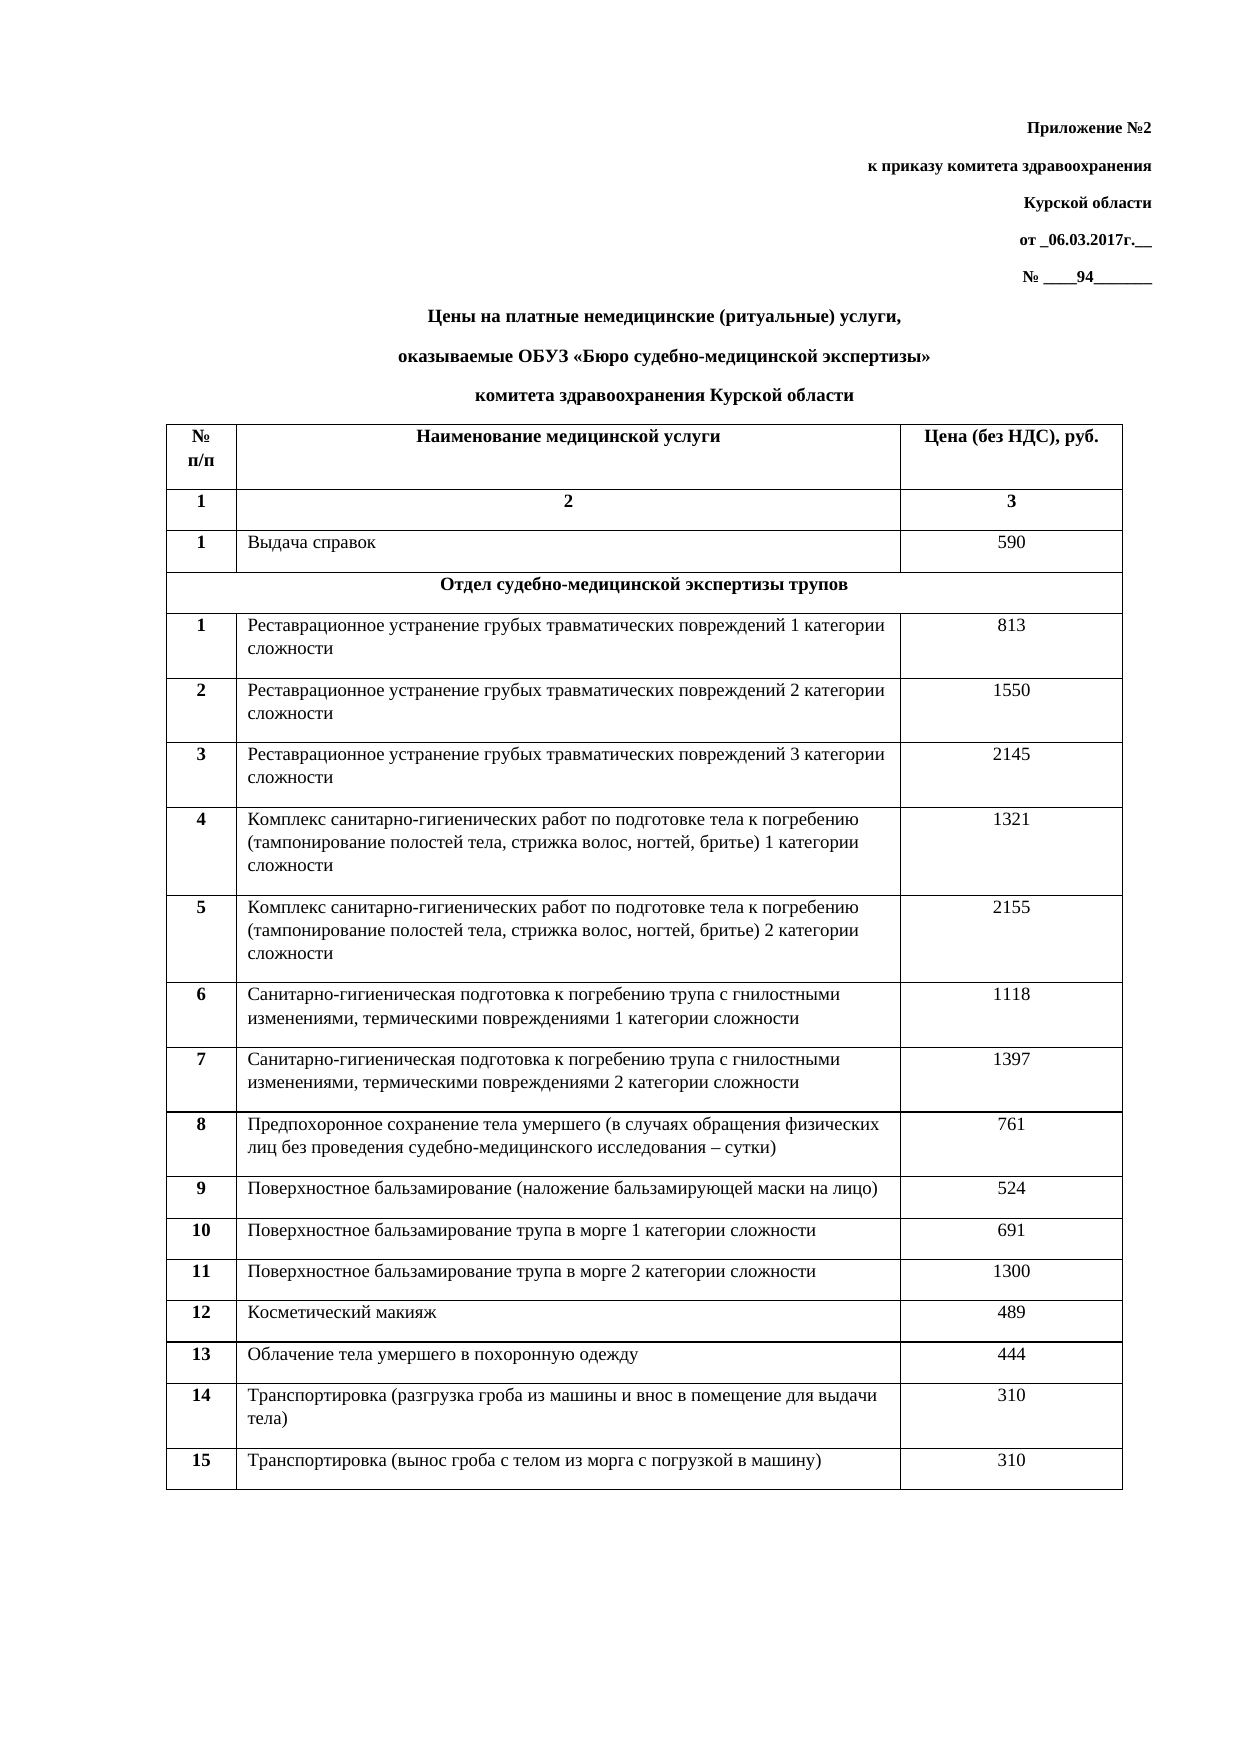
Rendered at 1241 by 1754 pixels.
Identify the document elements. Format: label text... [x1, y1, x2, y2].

table_cell 10 [167, 1219, 236, 1259]
table_cell Реставрационное устранение грубых травматических повреждений 1 категории сложности [237, 614, 900, 677]
table_cell Реставрационное устранение грубых травматических повреждений 3 категории сложности [237, 743, 900, 807]
table_cell 1321 [901, 808, 1122, 894]
table_cell Поверхностное бальзамирование трупа в морге 1 категории сложности [237, 1219, 900, 1259]
table_cell Комплекс санитарно-гигиенических работ по подготовке тела к погребению (тампонирование полостей тела, стрижка волос, ногтей, бритье) 2 категории сложности [237, 896, 900, 982]
table_cell Санитарно-гигиеническая подготовка к погребению трупа с гнилостными изменениями, термическими повреждениями 1 категории сложности [237, 983, 900, 1047]
table_cell 8 [167, 1113, 236, 1176]
table_cell 4 [167, 808, 236, 894]
table_cell 761 [901, 1113, 1122, 1176]
table_cell 3 [167, 743, 236, 807]
table_header № п/п [167, 425, 236, 489]
table_cell 1 [167, 490, 236, 530]
table_cell Транспортировка (вынос гроба с телом из морга с погрузкой в машину) [237, 1449, 900, 1489]
table_cell 310 [901, 1449, 1122, 1489]
table_cell 14 [167, 1384, 236, 1447]
table_cell Предпохоронное сохранение тела умершего (в случаях обращения физических лиц без проведения судебно-медицинского исследования – сутки) [237, 1113, 900, 1176]
table_cell 2 [167, 679, 236, 742]
table_cell 2145 [901, 743, 1122, 807]
table_cell 2155 [901, 896, 1122, 982]
table_cell 7 [167, 1048, 236, 1111]
table_cell Санитарно-гигиеническая подготовка к погребению трупа с гнилостными изменениями, термическими повреждениями 2 категории сложности [237, 1048, 900, 1111]
table_cell Выдача справок [237, 531, 900, 572]
table_cell 5 [167, 896, 236, 982]
text Курской области [177, 193, 1152, 212]
table_cell Облачение тела умершего в похоронную одежду [237, 1343, 900, 1383]
table_cell 813 [901, 614, 1122, 677]
table_cell 1300 [901, 1260, 1122, 1300]
table_cell 691 [901, 1219, 1122, 1259]
table_cell 1 [167, 614, 236, 677]
table_cell 6 [167, 983, 236, 1047]
table_cell 1 [167, 531, 236, 572]
table_cell 310 [901, 1384, 1122, 1447]
text оказываемые ОБУЗ «Бюро судебно-медицинской экспертизы» [177, 344, 1152, 366]
table_cell 524 [901, 1177, 1122, 1217]
table_cell Поверхностное бальзамирование (наложение бальзамирующей маски на лицо) [237, 1177, 900, 1217]
table_cell 2 [237, 490, 900, 530]
table_cell 1118 [901, 983, 1122, 1047]
table_header Наименование медицинской услуги [237, 425, 900, 489]
table_cell Отдел судебно-медицинской экспертизы трупов [167, 573, 1122, 613]
table_cell 9 [167, 1177, 236, 1217]
table_cell Косметический макияж [237, 1301, 900, 1341]
table_cell Поверхностное бальзамирование трупа в морге 2 категории сложности [237, 1260, 900, 1300]
table_cell 12 [167, 1301, 236, 1341]
table_cell 489 [901, 1301, 1122, 1341]
table_header Цена (без НДС), руб. [901, 425, 1122, 489]
table_cell Реставрационное устранение грубых травматических повреждений 2 категории сложности [237, 679, 900, 742]
table_cell 11 [167, 1260, 236, 1300]
text комитета здравоохранения Курской области [177, 384, 1152, 406]
text № ____94_______ [177, 267, 1152, 286]
table_cell 3 [901, 490, 1122, 530]
table_cell 15 [167, 1449, 236, 1489]
text от _06.03.2017г.__ [177, 230, 1152, 249]
table_cell Транспортировка (разгрузка гроба из машины и внос в помещение для выдачи тела) [237, 1384, 900, 1447]
text к приказу комитета здравоохранения [177, 155, 1152, 174]
table_cell Комплекс санитарно-гигиенических работ по подготовке тела к погребению (тампонирование полостей тела, стрижка волос, ногтей, бритье) 1 категории сложности [237, 808, 900, 894]
text Цены на платные немедицинские (ритуальные) услуги, [177, 304, 1152, 326]
table_cell 1397 [901, 1048, 1122, 1111]
table_cell 590 [901, 531, 1122, 572]
table_cell 13 [167, 1343, 236, 1383]
table_cell 1550 [901, 679, 1122, 742]
text Приложение №2 [177, 118, 1152, 137]
table_cell 444 [901, 1343, 1122, 1383]
